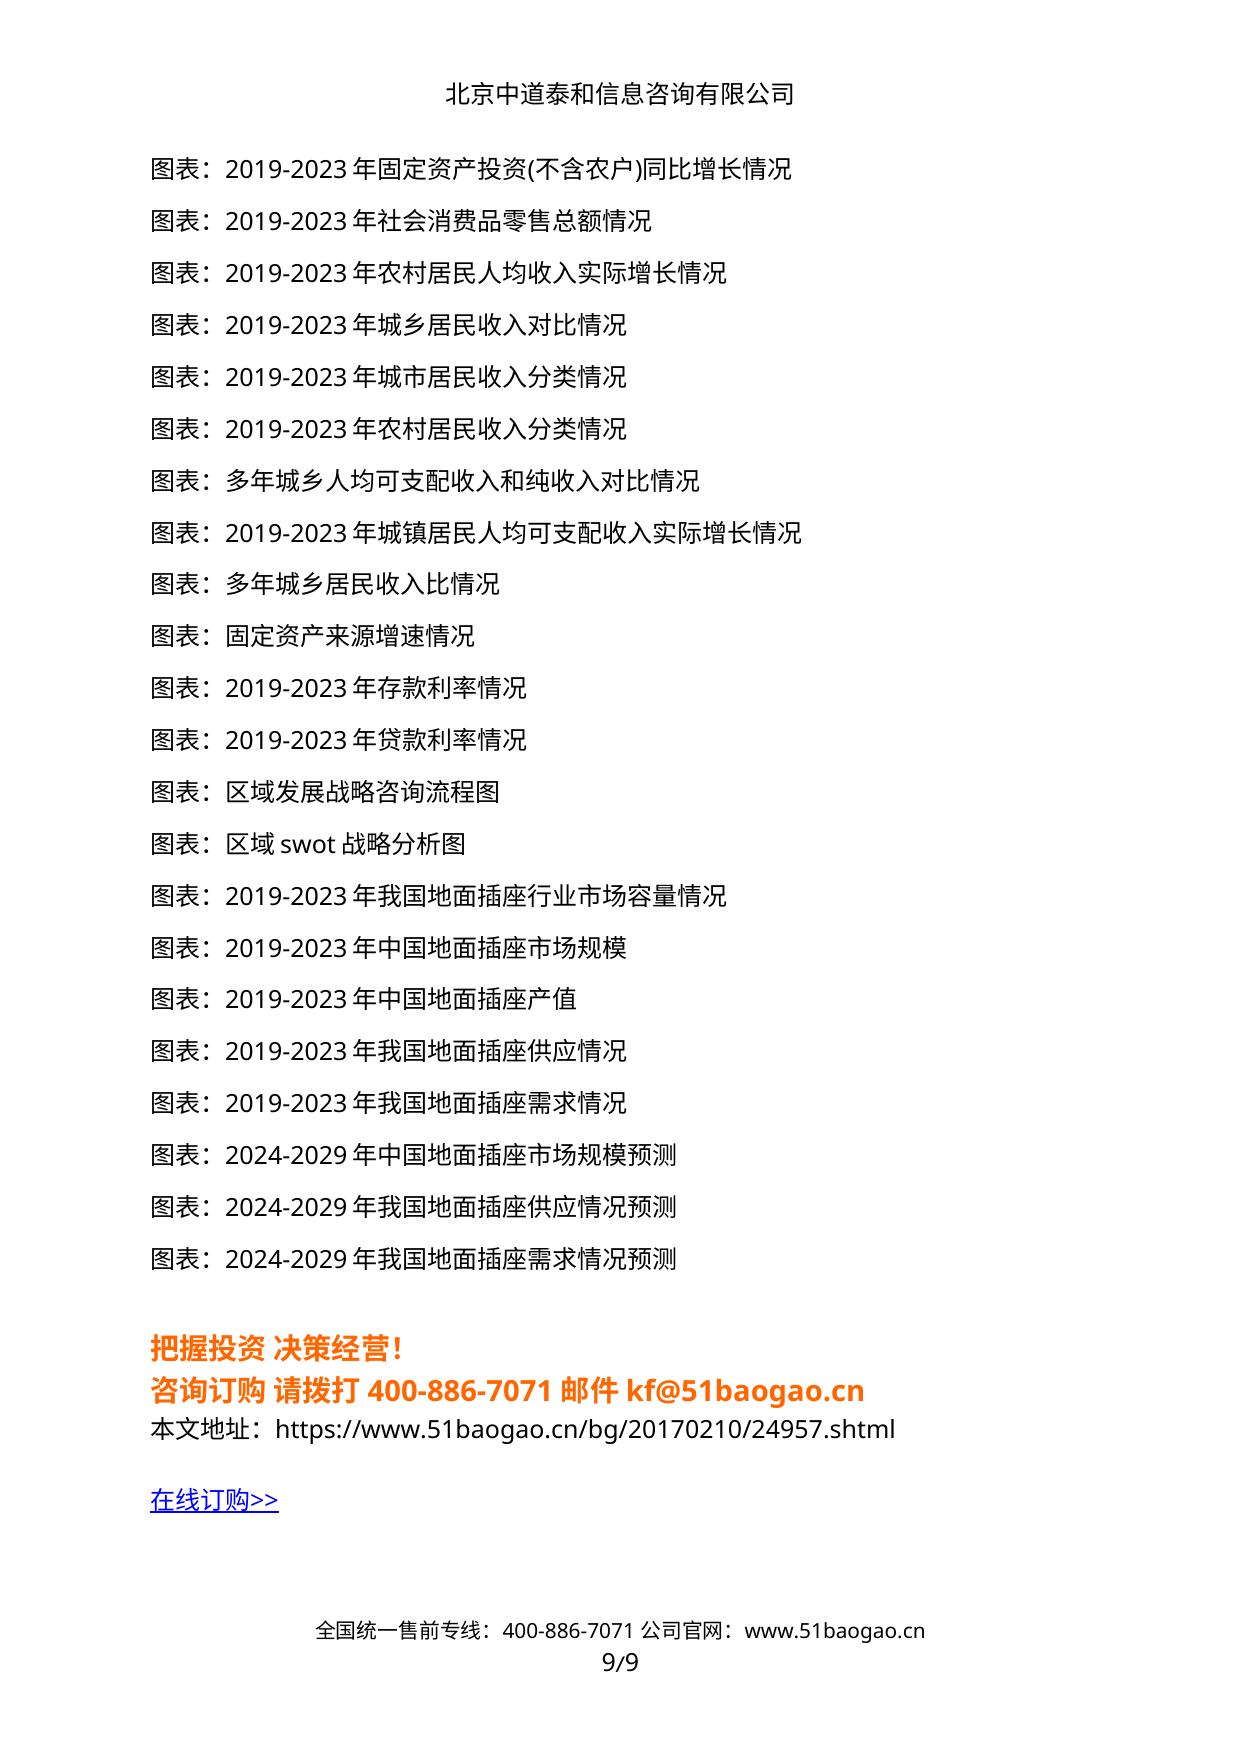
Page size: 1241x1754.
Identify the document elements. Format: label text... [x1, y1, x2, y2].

text 图表：多年城乡人均可支配收入和纯收入对比情况 [150, 461, 1090, 497]
text 图表：2024-2029年中国地面插座市场规模预测 [150, 1136, 1090, 1172]
text 图表：2024-2029年我国地面插座需求情况预测 [150, 1239, 1090, 1276]
text 图表：2019-2023年农村居民收入分类情况 [150, 409, 1090, 446]
text 在线订购>> [150, 1446, 1090, 1517]
text 图表：2019-2023年农村居民人均收入实际增长情况 [150, 254, 1090, 290]
text 图表：2019-2023年贷款利率情况 [150, 721, 1090, 757]
text 图表：2019-2023年存款利率情况 [150, 669, 1090, 705]
text 图表：2019-2023年我国地面插座行业市场容量情况 [150, 876, 1090, 912]
text 图表：2019-2023年城市居民收入分类情况 [150, 357, 1090, 394]
text 图表：多年城乡居民收入比情况 [150, 565, 1090, 601]
text 把握投资 决策经营！咨询订购 请拨打 400-886-7071 邮件 kf@51baogao.cn本文地址：https://www.51baogao.cn/bg/20170210/24957.shtml [150, 1291, 1090, 1446]
text 图表：2024-2029年我国地面插座供应情况预测 [150, 1187, 1090, 1224]
text 图表：区域swot战略分析图 [150, 824, 1090, 861]
text 图表：2019-2023年中国地面插座市场规模 [150, 928, 1090, 964]
text 图表：2019-2023年我国地面插座需求情况 [150, 1084, 1090, 1120]
text 图表：2019-2023年中国地面插座产值 [150, 980, 1090, 1016]
text 图表：2019-2023年我国地面插座供应情况 [150, 1032, 1090, 1068]
text 图表：区域发展战略咨询流程图 [150, 772, 1090, 809]
text 图表：2019-2023年城镇居民人均可支配收入实际增长情况 [150, 513, 1090, 549]
text 图表：2019-2023年城乡居民收入对比情况 [150, 306, 1090, 342]
text 图表：2019-2023年固定资产投资(不含农户)同比增长情况 [150, 150, 1090, 186]
text 图表：固定资产来源增速情况 [150, 617, 1090, 653]
text 图表：2019-2023年社会消费品零售总额情况 [150, 202, 1090, 238]
